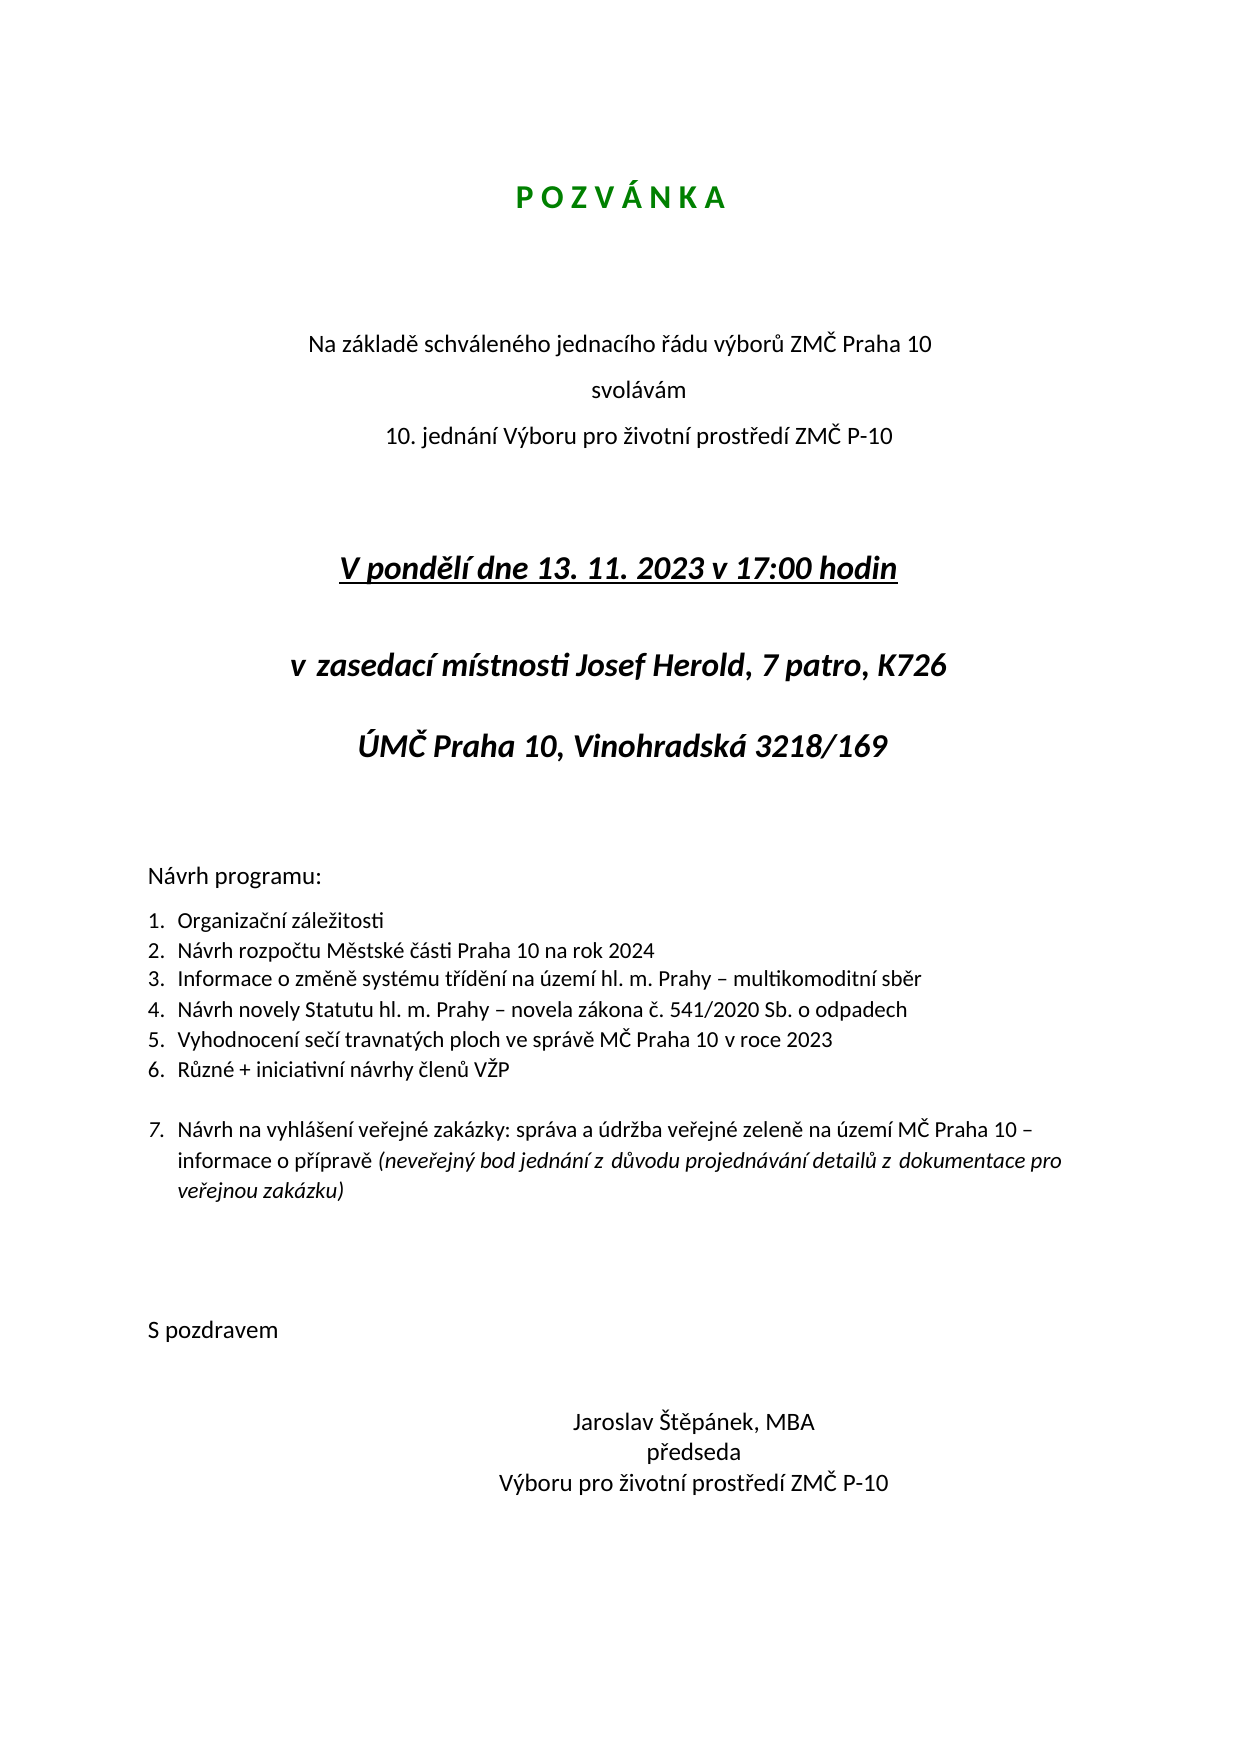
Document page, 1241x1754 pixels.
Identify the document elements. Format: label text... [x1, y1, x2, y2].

list Organizační záležitosti [148, 906, 1093, 934]
text V pondělí dne 13. 11. 2023 v 17:00 hodin [148, 547, 1093, 588]
text Jaroslav Štěpánek, MBA [221, 1406, 1093, 1436]
text S pozdravem [148, 1314, 1093, 1344]
text Na základě schváleného jednacího řádu výborů ZMČ Praha 10 [148, 328, 1093, 359]
text 10. jednání Výboru pro životní prostředí ZMČ P-10 [185, 420, 1093, 450]
text ÚMČ Praha 10, Vinohradská 3218/169 [148, 725, 1093, 766]
text v zasedací místnosti Josef Herold, 7 patro, K726 [148, 644, 1093, 684]
list Návrh na vyhlášení veřejné zakázky: správa a údržba veřejné zeleně na území MČ Praha 10 – informace o přípravě (neveřejný bod jednání z důvodu projednávání detailů z dokumentace pro veřejnou zakázku) [148, 1116, 1093, 1204]
list Návrh novely Statutu hl. m. Prahy – novela zákona č. 541/2020 Sb. o odpadech [148, 995, 1093, 1023]
list Návrh rozpočtu Městské části Praha 10 na rok 2024 [148, 936, 1093, 964]
list Informace o změně systému třídění na území hl. m. Prahy – multikomoditní sběr [148, 964, 1093, 992]
text Výboru pro životní prostředí ZMČ P-10 [221, 1467, 1093, 1497]
text svolávám [185, 374, 1093, 405]
list Vyhodnocení sečí travnatých ploch ve správě MČ Praha 10 v roce 2023 [148, 1025, 1093, 1053]
text Návrh programu: [148, 861, 1093, 891]
text P O Z V Á N K A [148, 176, 1093, 217]
list Různé + iniciativní návrhy členů VŽP [148, 1055, 1093, 1083]
text předseda [221, 1436, 1093, 1467]
